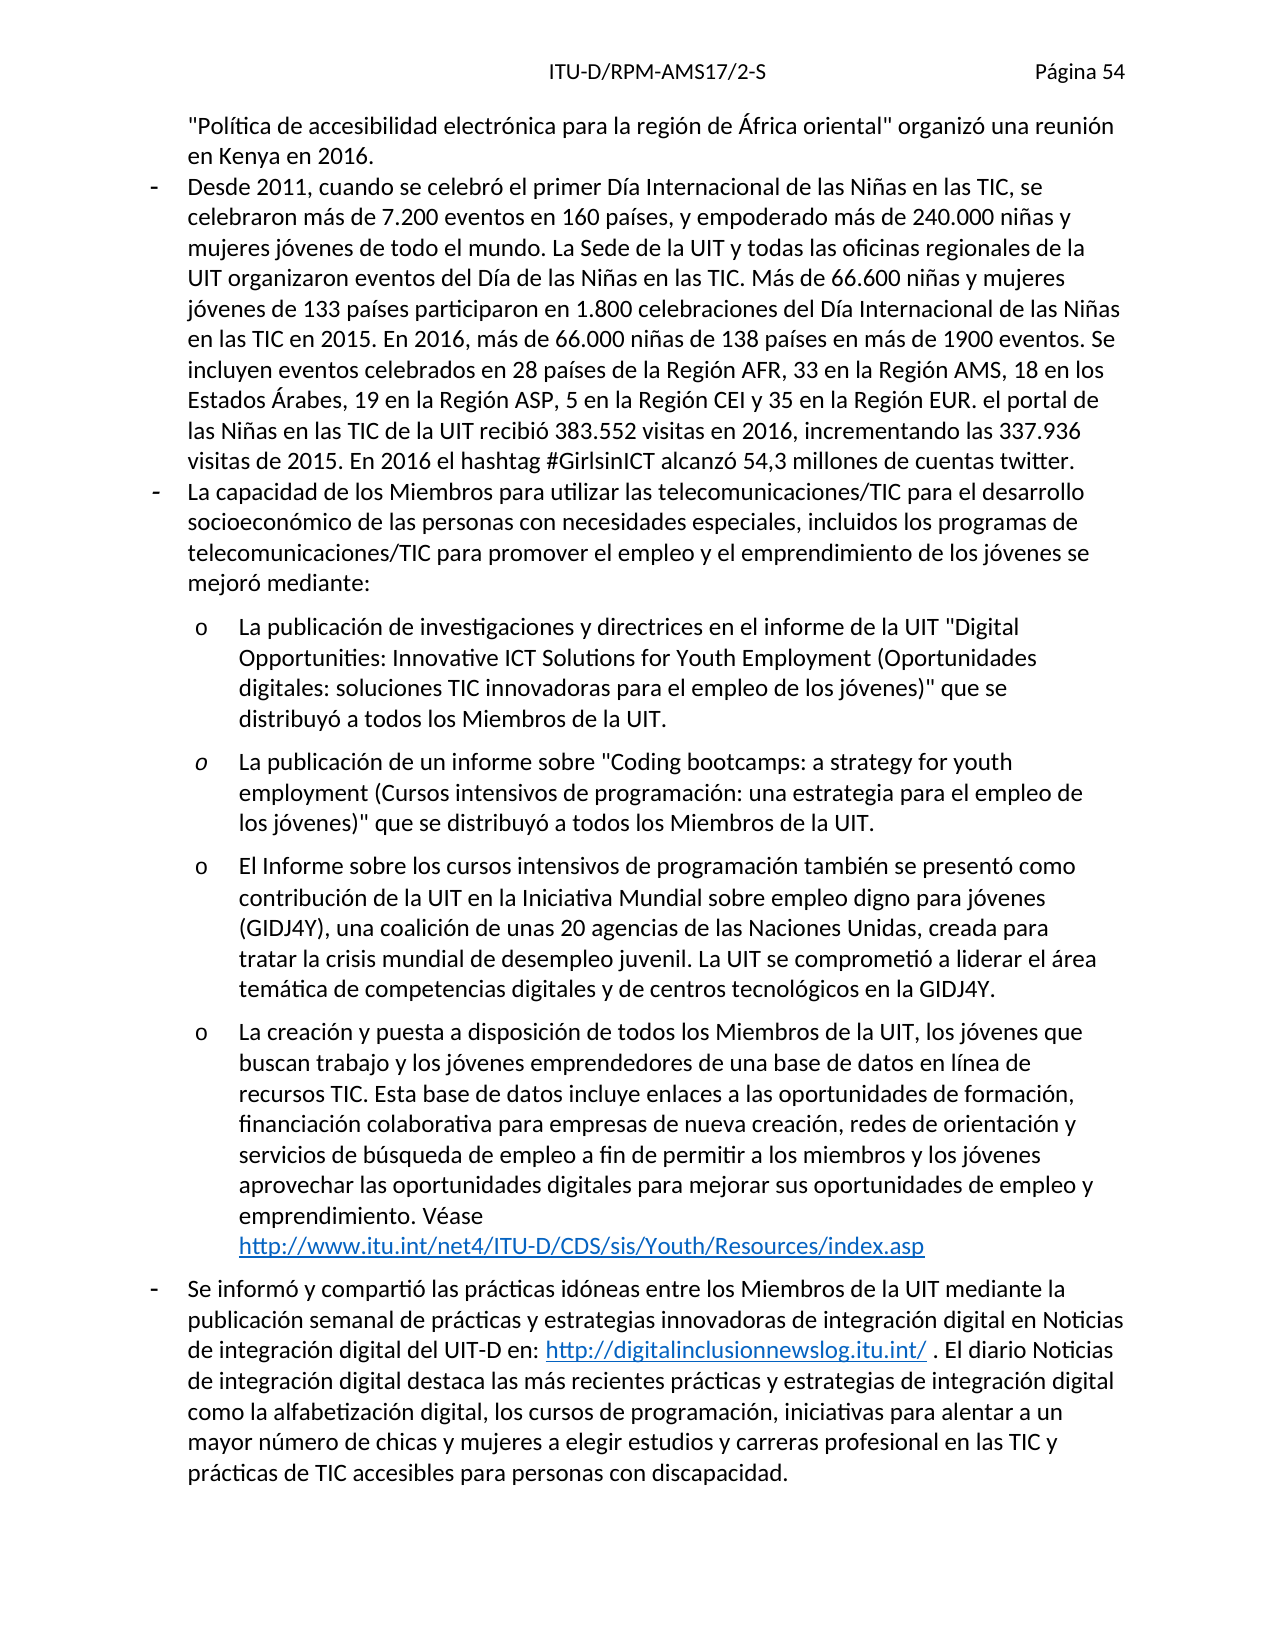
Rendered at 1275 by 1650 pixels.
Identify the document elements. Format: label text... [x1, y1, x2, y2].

list Desde 2011, cuando se celebró el primer Día Internacional de las Niñas en las TIC, se celebraron más de 7.200 eventos en 160 países, y empoderado más de 240.000 niñas y mujeres jóvenes de todo el mundo. La Sede de la UIT y todas las oficinas regionales de la UIT organizaron eventos del Día de las Niñas en las TIC. Más de 66.600 niñas y mujeres jóvenes de 133 países participaron en 1.800 celebraciones del Día Internacional de las Niñas en las TIC en 2015. En 2016, más de 66.000 niñas de 138 países en más de 1900 eventos. Se incluyen eventos celebrados en 28 países de la Región AFR, 33 en la Región AMS, 18 en los Estados Árabes, 19 en la Región ASP, 5 en la Región CEI y 35 en la Región EUR. el portal de las Niñas en las TIC de la UIT recibió 383.552 visitas en 2016, incrementando las 337.936 visitas de 2015. En 2016 el hashtag #GirlsinICT alcanzó 54,3 millones de cuentas twitter. [150, 171, 1125, 476]
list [150, 110, 1125, 171]
list Se informó y compartió las prácticas idóneas entre los Miembros de la UIT mediante la publicación semanal de prácticas y estrategias innovadoras de integración digital en Noticias de integración digital del UIT-D en: http://digitalinclusionnewslog.itu.int/ . El diario Noticias de integración digital destaca las más recientes prácticas y estrategias de integración digital como la alfabetización digital, los cursos de programación, iniciativas para alentar a un mayor número de chicas y mujeres a elegir estudios y carreras profesional en las TIC y prácticas de TIC accesibles para personas con discapacidad. [150, 1273, 1125, 1487]
list La capacidad de los Miembros para utilizar las telecomunicaciones/TIC para el desarrollo socioeconómico de las personas con necesidades especiales, incluidos los programas de telecomunicaciones/TIC para promover el empleo y el emprendimiento de los jóvenes se mejoró mediante: [150, 476, 1125, 598]
list La creación y puesta a disposición de todos los Miembros de la UIT, los jóvenes que buscan trabajo y los jóvenes emprendedores de una base de datos en línea de recursos TIC. Esta base de datos incluye enlaces a las oportunidades de formación, financiación colaborativa para empresas de nueva creación, redes de orientación y servicios de búsqueda de empleo a fin de permitir a los miembros y los jóvenes aprovechar las oportunidades digitales para mejorar sus oportunidades de empleo y emprendimiento. Véase http://www.itu.int/net4/ITU-D/CDS/sis/Youth/Resources/index.asp [194, 1016, 1110, 1261]
list La publicación de un informe sobre "Coding bootcamps: a strategy for youth employment (Cursos intensivos de programación: una estrategia para el empleo de los jóvenes)" que se distribuyó a todos los Miembros de la UIT. [194, 746, 1110, 838]
list La publicación de investigaciones y directrices en el informe de la UIT "Digital Opportunities: Innovative ICT Solutions for Youth Employment (Oportunidades digitales: soluciones TIC innovadoras para el empleo de los jóvenes)" que se distribuyó a todos los Miembros de la UIT. [194, 611, 1110, 733]
list El Informe sobre los cursos intensivos de programación también se presentó como contribución de la UIT en la Iniciativa Mundial sobre empleo digno para jóvenes (GIDJ4Y), una coalición de unas 20 agencias de las Naciones Unidas, creada para tratar la crisis mundial de desempleo juvenil. La UIT se comprometió a liderar el área temática de competencias digitales y de centros tecnológicos en la GIDJ4Y. [194, 851, 1110, 1004]
